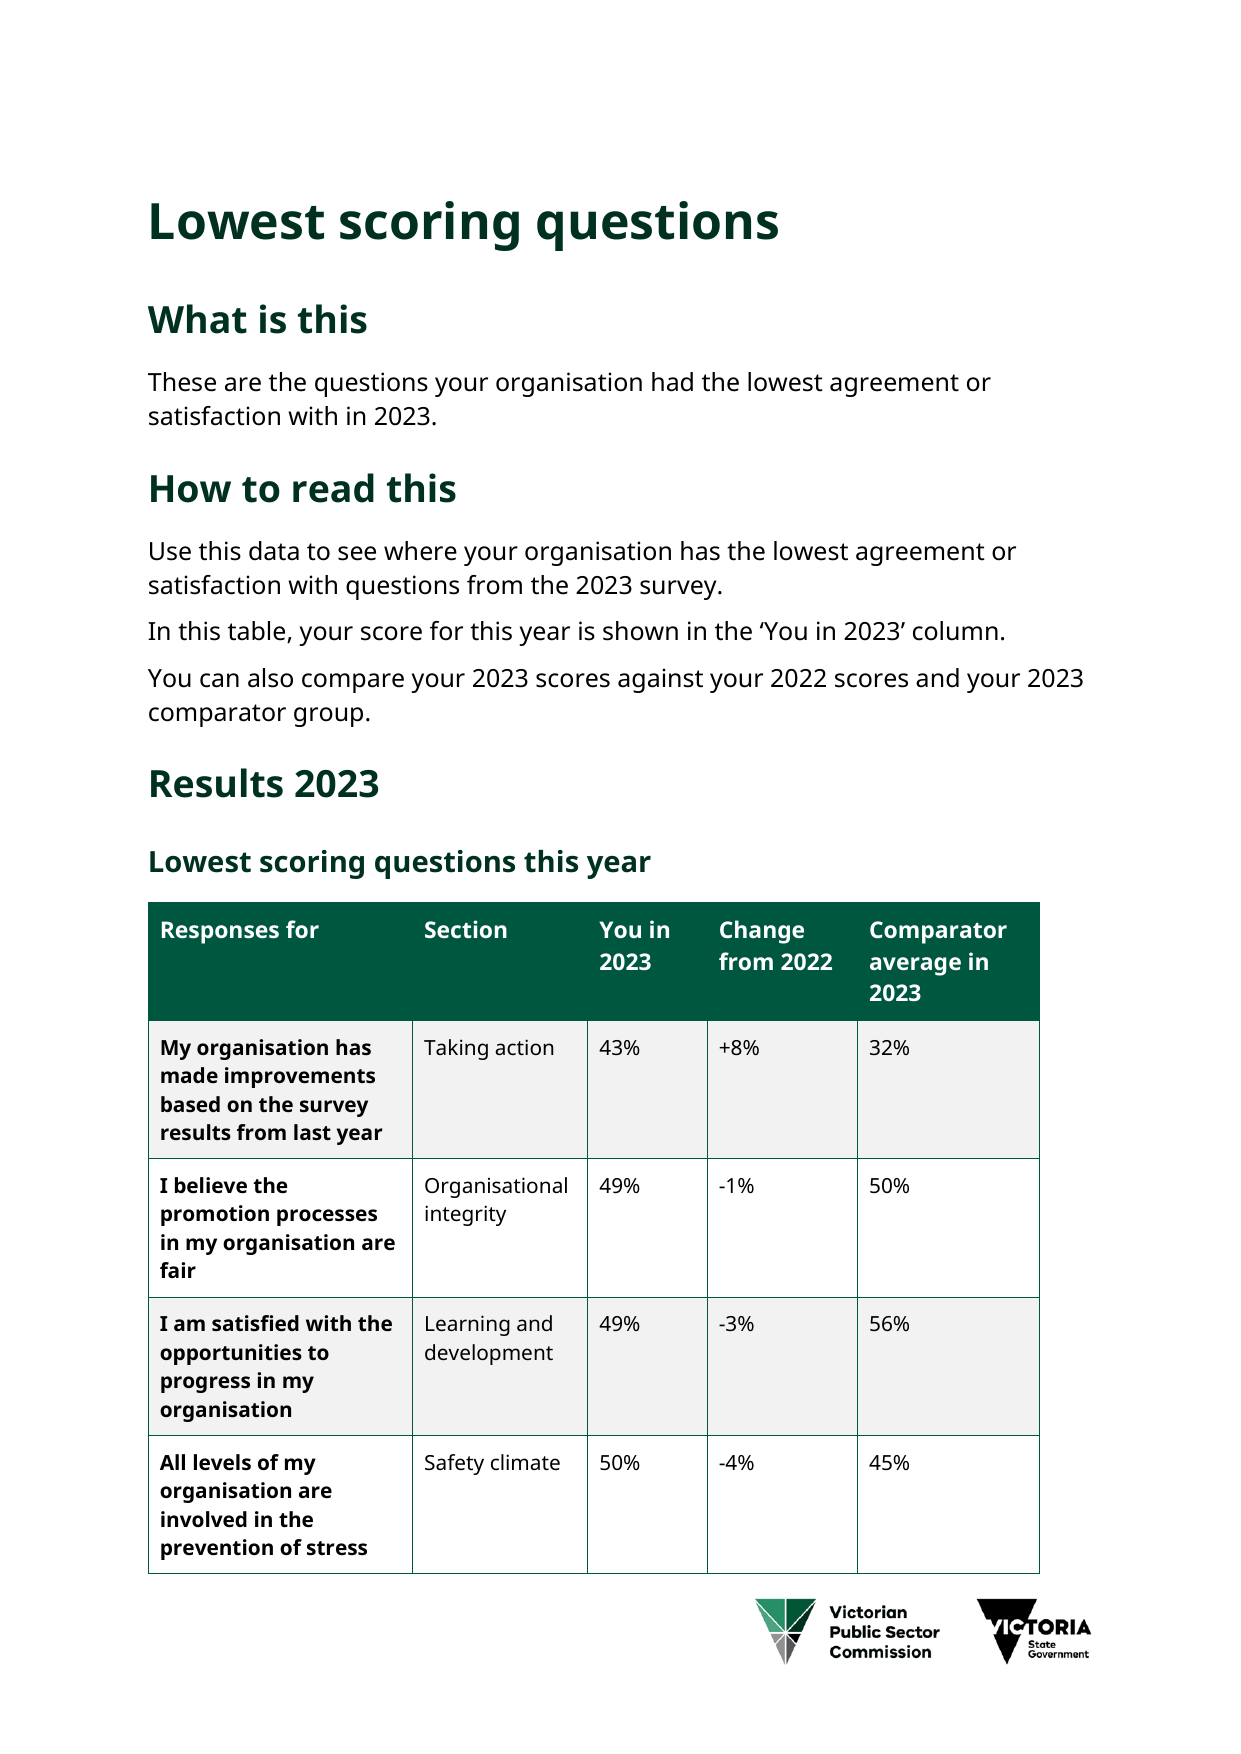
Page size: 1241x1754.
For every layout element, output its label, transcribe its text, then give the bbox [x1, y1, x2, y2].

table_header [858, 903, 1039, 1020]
text These are the questions your organisation had the lowest agreement or satisfaction with in 2023. [148, 365, 1092, 433]
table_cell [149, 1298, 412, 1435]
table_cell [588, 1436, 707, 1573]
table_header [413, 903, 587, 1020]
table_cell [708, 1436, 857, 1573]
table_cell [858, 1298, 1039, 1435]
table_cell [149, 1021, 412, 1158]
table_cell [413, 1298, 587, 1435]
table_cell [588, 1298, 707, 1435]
subtitle How to read this [148, 462, 1092, 513]
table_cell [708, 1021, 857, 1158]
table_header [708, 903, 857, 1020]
subtitle Lowest scoring questions this year [148, 841, 1092, 881]
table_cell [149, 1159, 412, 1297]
text You can also compare your 2023 scores against your 2022 scores and your 2023 comparator group. [148, 660, 1092, 728]
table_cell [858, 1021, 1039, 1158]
subtitle Lowest scoring questions [148, 186, 1092, 254]
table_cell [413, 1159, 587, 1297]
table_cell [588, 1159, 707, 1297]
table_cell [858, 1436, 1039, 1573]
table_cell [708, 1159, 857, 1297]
text In this table, your score for this year is shown in the ‘You in 2023’ column. [148, 614, 1092, 648]
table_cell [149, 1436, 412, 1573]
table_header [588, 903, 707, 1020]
picture [754, 1598, 1093, 1666]
subtitle What is this [148, 294, 1092, 345]
text Use this data to see where your organisation has the lowest agreement or satisfaction with questions from the 2023 survey. [148, 533, 1092, 601]
subtitle Results 2023 [148, 757, 1092, 808]
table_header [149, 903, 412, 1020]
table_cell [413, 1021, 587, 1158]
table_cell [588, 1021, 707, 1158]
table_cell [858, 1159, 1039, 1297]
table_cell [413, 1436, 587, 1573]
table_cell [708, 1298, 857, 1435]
